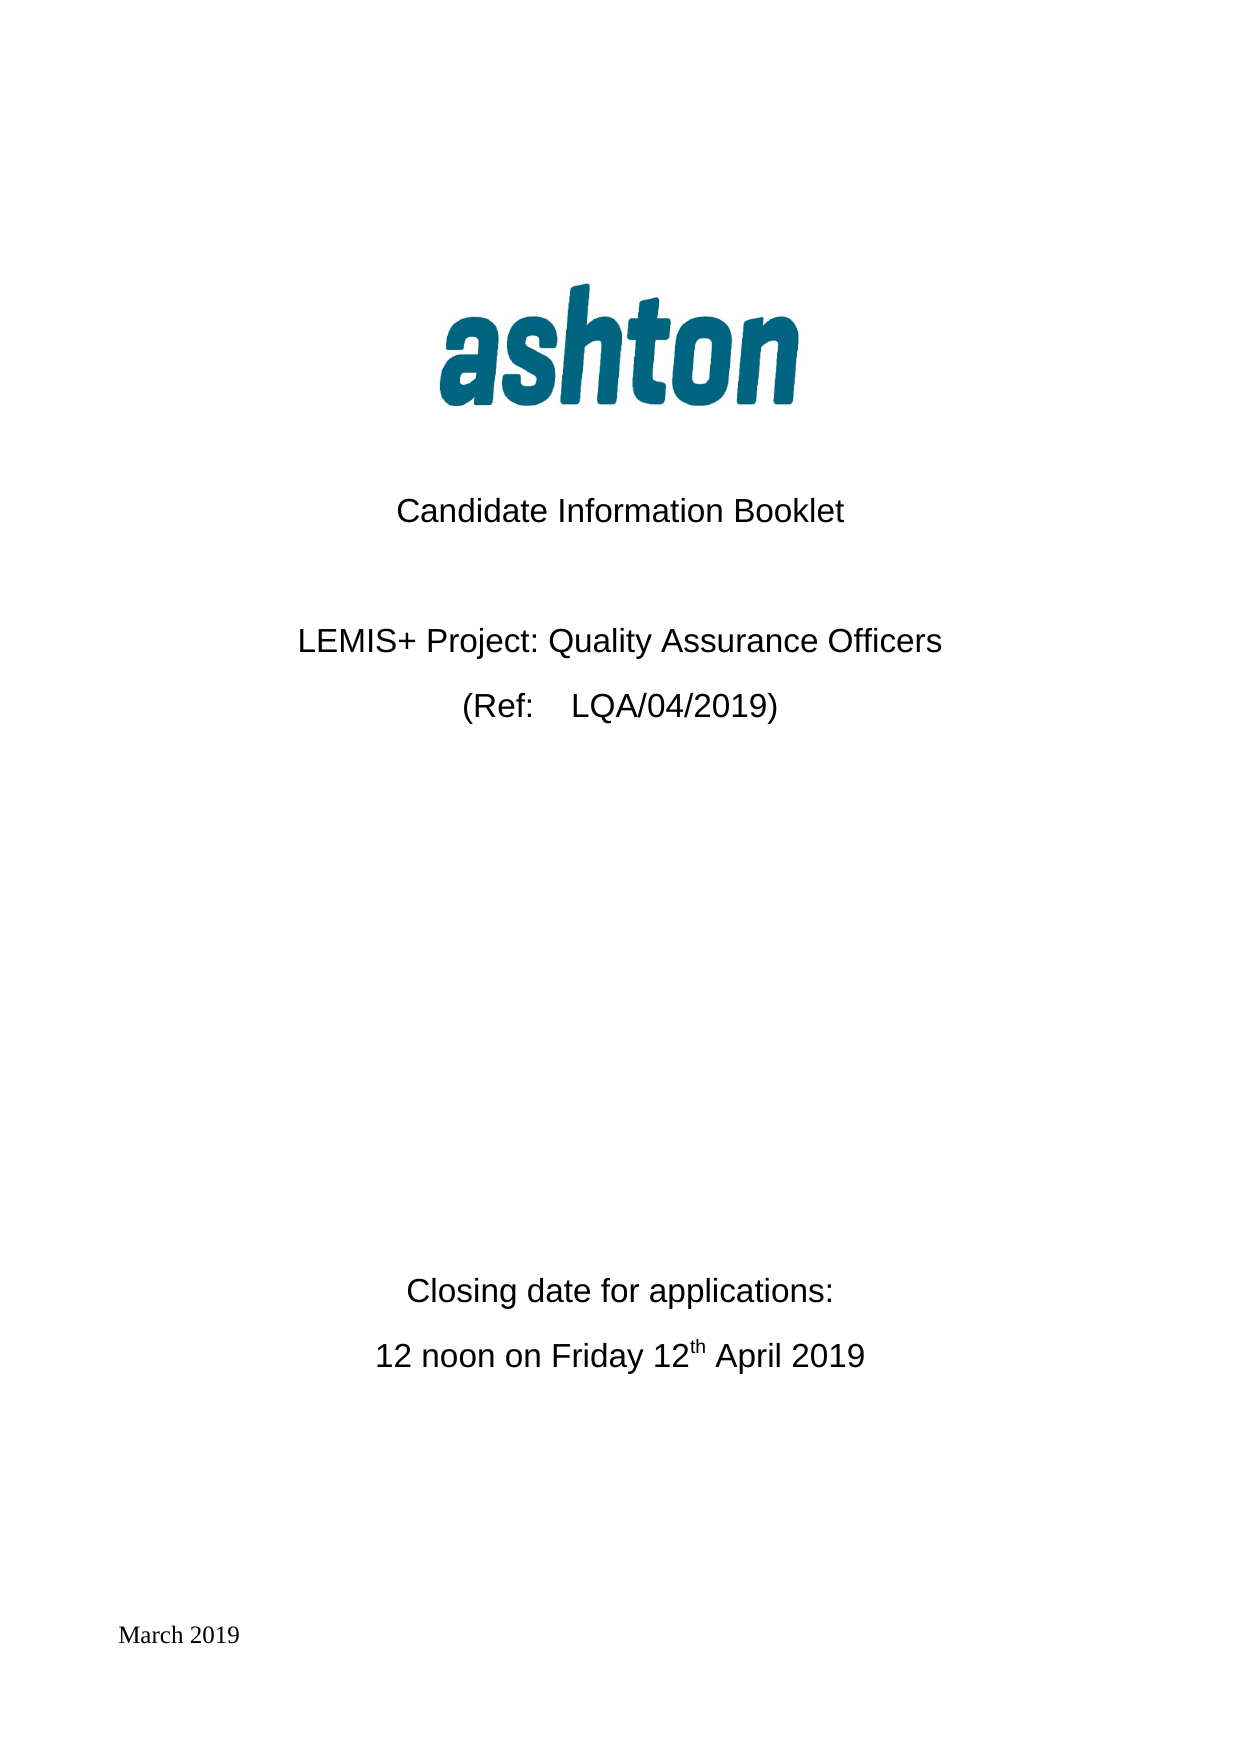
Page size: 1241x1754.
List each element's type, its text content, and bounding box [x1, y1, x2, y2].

picture [431, 277, 809, 414]
text Closing date for applications: [118, 1271, 1122, 1309]
text Candidate Information Booklet [118, 491, 1122, 529]
text LEMIS+ Project: Quality Assurance Officers [118, 621, 1122, 659]
text (Ref: LQA/04/2019) [118, 686, 1122, 724]
text 12 noon on Friday 12th April 2019 [118, 1336, 1122, 1374]
